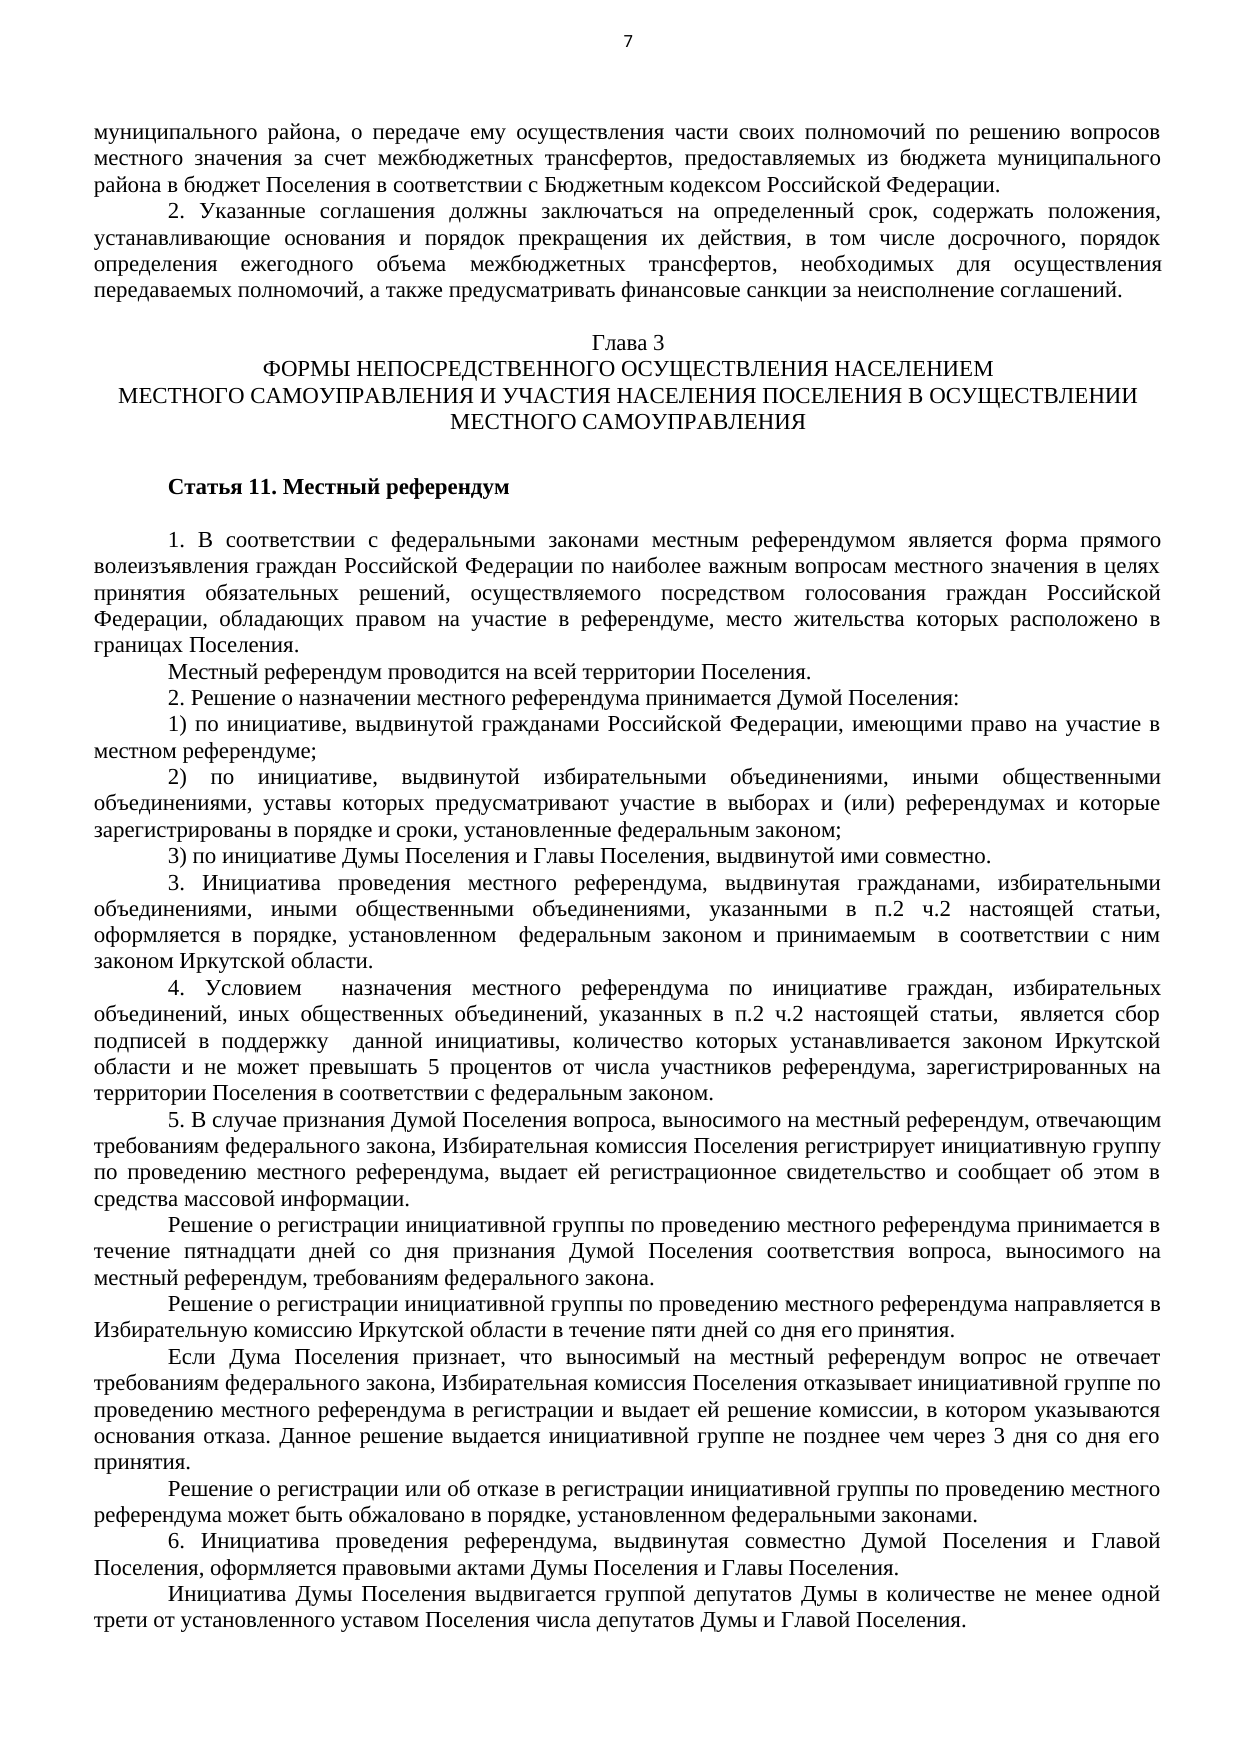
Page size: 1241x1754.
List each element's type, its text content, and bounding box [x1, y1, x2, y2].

text МЕСТНОГО САМОУПРАВЛЕНИЯ И УЧАСТИЯ НАСЕЛЕНИЯ ПОСЕЛЕНИЯ В ОСУЩЕСТВЛЕНИИ МЕСТНОГО САМОУПРАВЛЕНИЯ [94, 382, 1162, 434]
text 1. В соответствии с федеральными законами местным референдумом является форма прямого волеизъявления граждан Российской Федерации по наиболее важным вопросам местного значения в целях принятия обязательных решений, осуществляемого посредством голосования граждан Российской Федерации, обладающих правом на участие в референдуме, место жительства которых расположено в границах Поселения. [94, 526, 1162, 658]
text 1) по инициативе, выдвинутой гражданами Российской Федерации, имеющими право на участие в местном референдуме; [94, 710, 1162, 763]
text 6. Инициатива проведения референдума, выдвинутая совместно Думой Поселения и Главой Поселения, оформляется правовыми актами Думы Поселения и Главы Поселения. [94, 1527, 1162, 1580]
text Инициатива Думы Поселения выдвигается группой депутатов Думы в количестве не менее одной трети от установленного уставом Поселения числа депутатов Думы и Главой Поселения. [94, 1580, 1162, 1633]
text Местный референдум проводится на всей территории Поселения. [94, 658, 1162, 684]
text 2) по инициативе, выдвинутой избирательными объединениями, иными общественными объединениями, уставы которых предусматривают участие в выборах и (или) референдумах и которые зарегистрированы в порядке и сроки, установленные федеральным законом; [94, 763, 1162, 842]
text Решение о регистрации инициативной группы по проведению местного референдума принимается в течение пятнадцати дней со дня признания Думой Поселения соответствия вопроса, выносимого на местный референдум, требованиям федерального закона. [94, 1211, 1162, 1290]
text Статья 11. Местный референдум [94, 473, 1162, 499]
text Глава 3 [94, 329, 1162, 355]
text Решение о регистрации или об отказе в регистрации инициативной группы по проведению местного референдума может быть обжаловано в порядке, установленном федеральными законами. [94, 1475, 1162, 1527]
text Если Дума Поселения признает, что выносимый на местный референдум вопрос не отвечает требованиям федерального закона, Избирательная комиссия Поселения отказывает инициативной группе по проведению местного референдума в регистрации и выдает ей решение комиссии, в котором указываются основания отказа. Данное решение выдается инициативной группе не позднее чем через 3 дня со дня его принятия. [94, 1343, 1162, 1475]
text Решение о регистрации инициативной группы по проведению местного референдума направляется в Избирательную комиссию Иркутской области в течение пяти дней со дня его принятия. [94, 1290, 1162, 1343]
text 5. В случае признания Думой Поселения вопроса, выносимого на местный референдум, отвечающим требованиям федерального закона, Избирательная комиссия Поселения регистрирует инициативную группу по проведению местного референдума, выдает ей регистрационное свидетельство и сообщает об этом в средства массовой информации. [94, 1106, 1162, 1211]
text 2. Решение о назначении местного референдума принимается Думой Поселения: [94, 684, 1162, 710]
text 4. Условием назначения местного референдума по инициативе граждан, избирательных объединений, иных общественных объединений, указанных в п.2 ч.2 настоящей статьи, является сбор подписей в поддержку данной инициативы, количество которых устанавливается законом Иркутской области и не может превышать 5 процентов от числа участников референдума, зарегистрированных на территории Поселения в соответствии с федеральным законом. [94, 974, 1162, 1106]
text 3. Инициатива проведения местного референдума, выдвинутая гражданами, избирательными объединениями, иными общественными объединениями, указанными в п.2 ч.2 настоящей статьи, оформляется в порядке, установленном федеральным законом и принимаемым в соответствии с ним законом Иркутской области. [94, 868, 1162, 974]
text ФОРМЫ НЕПОСРЕДСТВЕННОГО ОСУЩЕСТВЛЕНИЯ НАСЕЛЕНИЕМ [94, 355, 1162, 382]
text 3) по инициативе Думы Поселения и Главы Поселения, выдвинутой ими совместно. [94, 842, 1162, 868]
text 2. Указанные соглашения должны заключаться на определенный срок, содержать положения, устанавливающие основания и порядок прекращения их действия, в том числе досрочного, порядок определения ежегодного объема межбюджетных трансфертов, необходимых для осуществления передаваемых полномочий, а также предусматривать финансовые санкции за неисполнение соглашений. [94, 197, 1162, 303]
